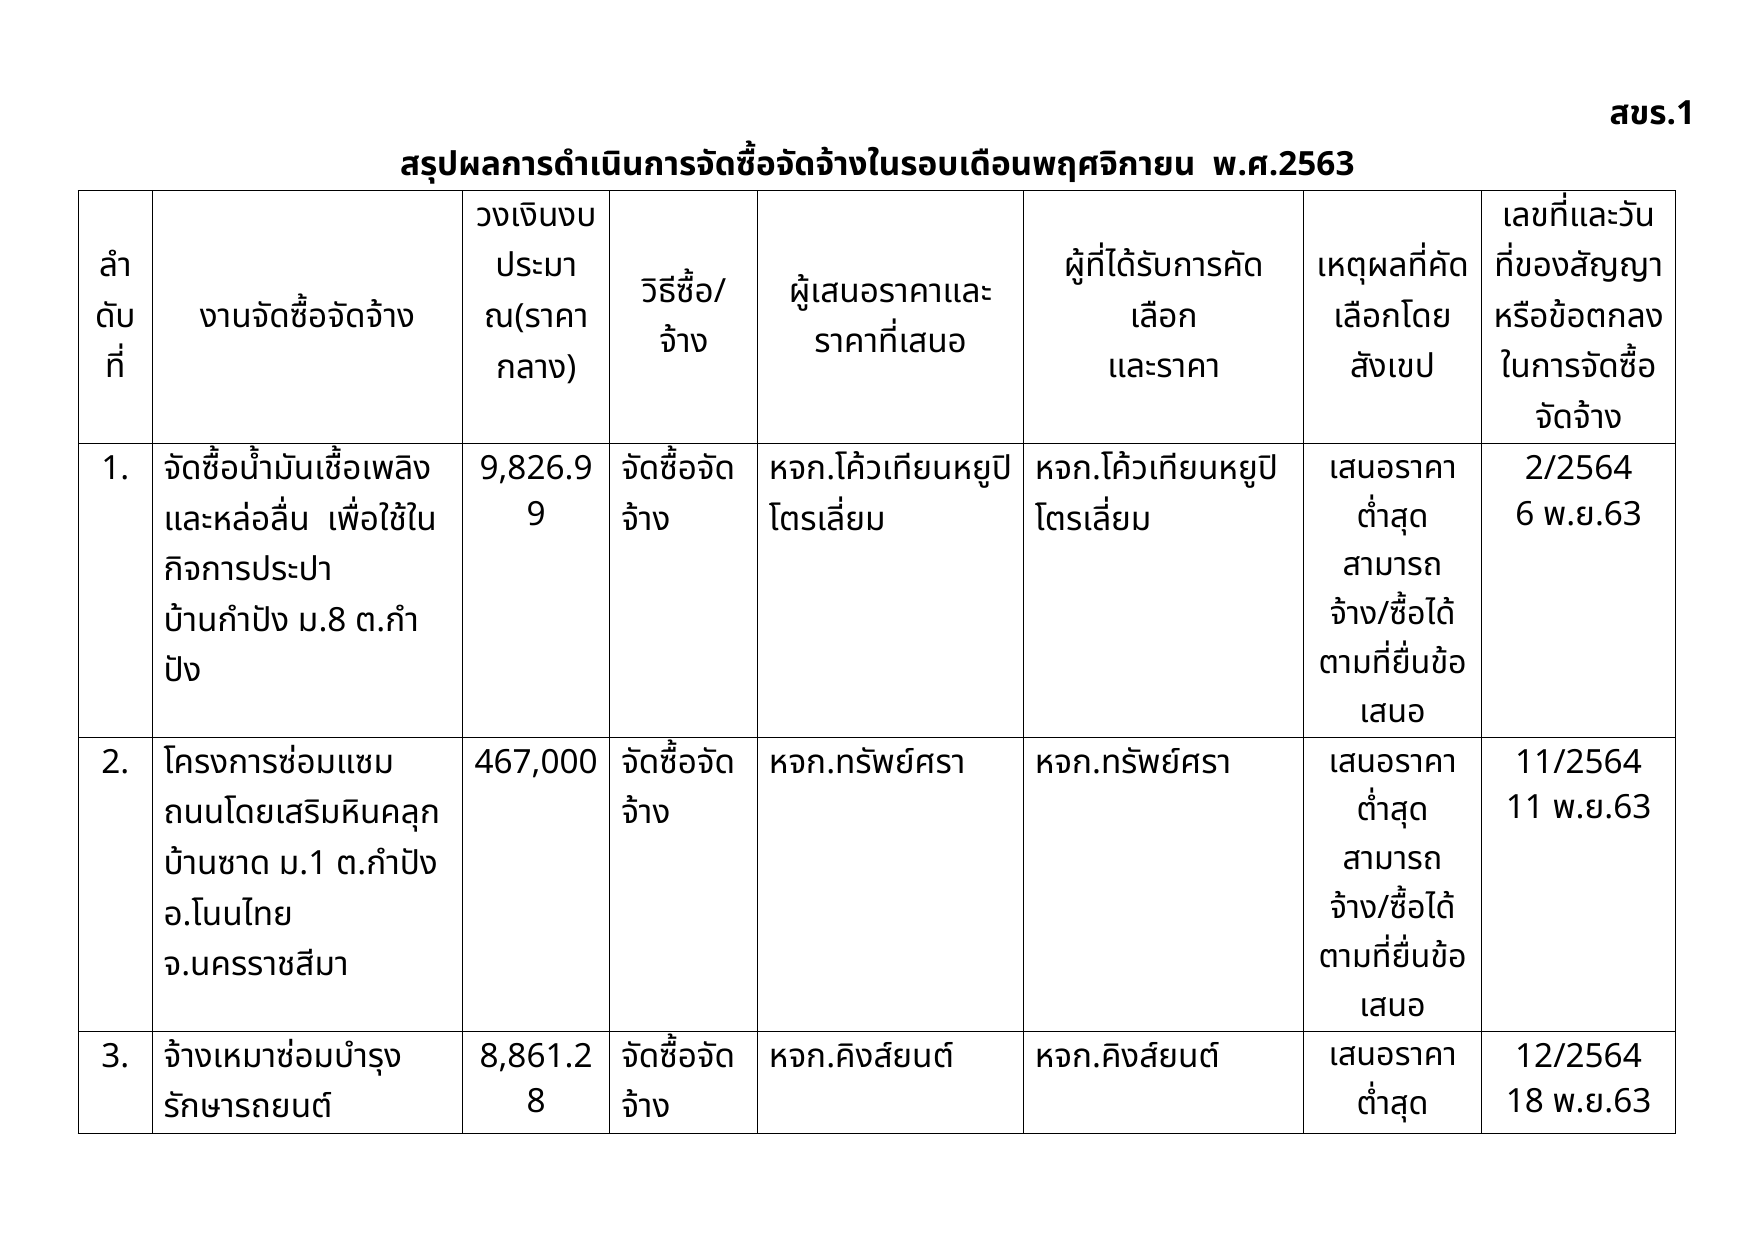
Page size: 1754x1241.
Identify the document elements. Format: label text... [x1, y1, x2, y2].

table_cell 9,826.99 [463, 444, 609, 737]
table_cell 2/2564 6 พ.ย.63 [1482, 444, 1675, 737]
table_cell หจก.ทรัพย์ศรา [758, 738, 1023, 1031]
table_header ผู้เสนอราคาและราคาที่เสนอ [758, 191, 1023, 443]
table_cell โครงการซ่อมแซมถนนโดยเสริมหินคลุก บ้านซาด ม.1 ต.กำปัง อ.โนนไทย จ.นครราชสีมา [153, 738, 462, 1031]
table_header ลำดับที่ [79, 191, 152, 443]
table_cell 8,861.28 [463, 1032, 609, 1132]
table_cell 3. [79, 1032, 152, 1132]
table_cell 12/2564 18 พ.ย.63 [1482, 1032, 1675, 1132]
table_cell 1. [79, 444, 152, 737]
table_cell เสนอราคาต่ำสุด สามารถจ้าง/ซื้อได้ ตามที่ยื่นข้อเสนอ [1304, 444, 1481, 737]
table_cell หจก.โค้วเทียนหยูปิโตรเลี่ยม [758, 444, 1023, 737]
table_cell 11/2564 11 พ.ย.63 [1482, 738, 1675, 1031]
table_cell จัดซื้อจัดจ้าง [610, 444, 757, 737]
table_cell หจก.คิงส์ยนต์ [758, 1032, 1023, 1132]
table_cell จัดซื้อจัดจ้าง [610, 1032, 757, 1132]
table_cell จัดซื้อจัดจ้าง [610, 738, 757, 1031]
table_header เลขที่และวันที่ของสัญญาหรือข้อตกลง ในการจัดซื้อจัดจ้าง [1482, 191, 1675, 443]
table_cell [153, 1032, 462, 1132]
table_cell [1304, 1032, 1481, 1132]
table_header วิธีซื้อ/จ้าง [610, 191, 757, 443]
text สขร.1 [59, 89, 1695, 139]
table_header ผู้ที่ได้รับการคัดเลือก และราคา [1024, 191, 1303, 443]
table_header เหตุผลที่คัดเลือกโดยสังเขป [1304, 191, 1481, 443]
text สรุปผลการดำเนินการจัดซื้อจัดจ้างในรอบเดือนพฤศจิกายน พ.ศ.2563 [59, 139, 1695, 190]
table_cell หจก.ทรัพย์ศรา [1024, 738, 1303, 1031]
table_cell 2. [79, 738, 152, 1031]
table_cell จัดซื้อน้ำมันเชื้อเพลิงและหล่อลื่น เพื่อใช้ในกิจการประปา บ้านกำปัง ม.8 ต.กำปัง [153, 444, 462, 737]
table_header งานจัดซื้อจัดจ้าง [153, 191, 462, 443]
table_header วงเงินงบประมาณ(ราคากลาง) [463, 191, 609, 443]
table_cell หจก.โค้วเทียนหยูปิโตรเลี่ยม [1024, 444, 1303, 737]
table_cell เสนอราคาต่ำสุด สามารถจ้าง/ซื้อได้ ตามที่ยื่นข้อเสนอ [1304, 738, 1481, 1031]
table_cell 467,000 [463, 738, 609, 1031]
table_cell หจก.คิงส์ยนต์ [1024, 1032, 1303, 1132]
